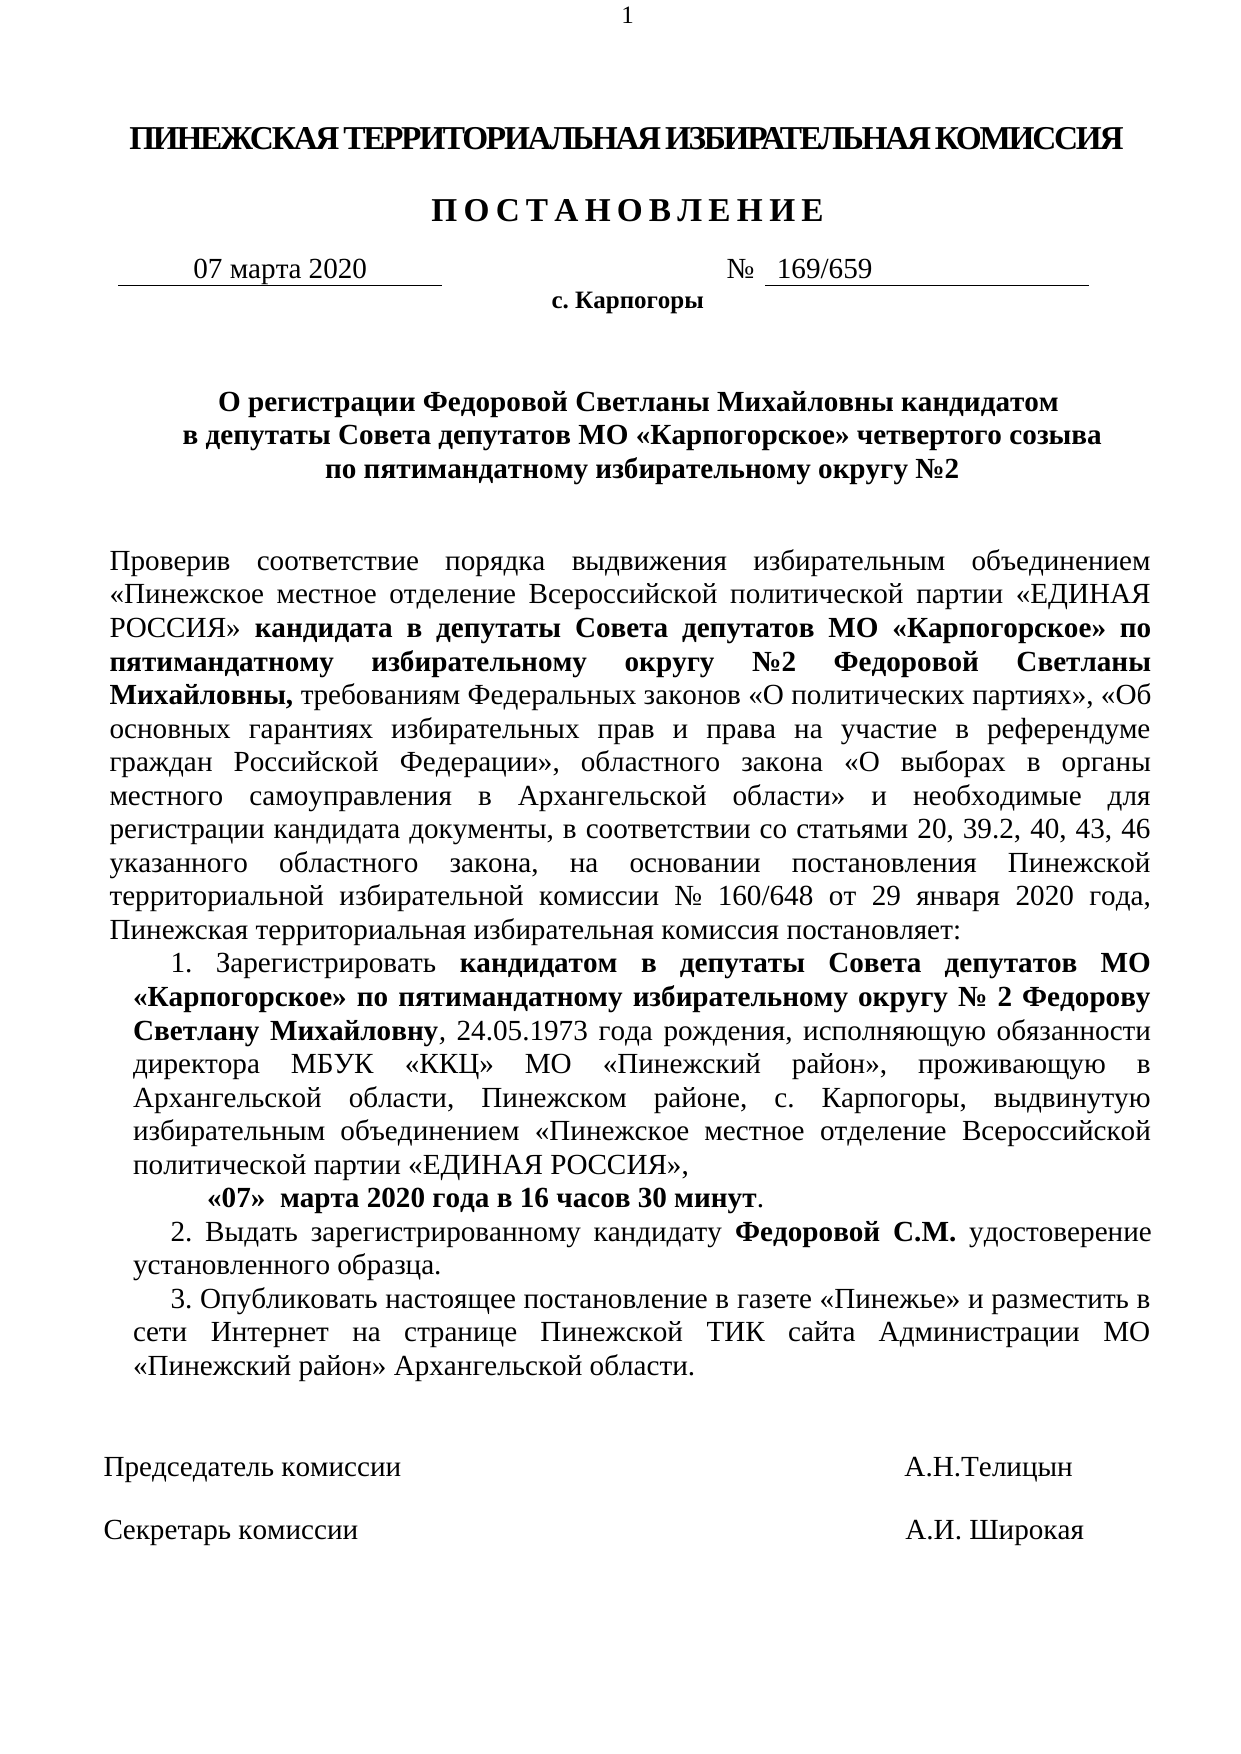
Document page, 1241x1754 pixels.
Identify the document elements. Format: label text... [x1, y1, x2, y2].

text Председатель комиссии А.Н.Телицын [103, 1449, 1152, 1482]
table_header 169/659 [765, 251, 1089, 284]
text с. Карпогоры [103, 286, 1152, 314]
text ПОСТАНОВЛЕНИЕ [103, 190, 1152, 228]
text Секретарь комиссии А.И. Широкая [103, 1516, 1152, 1545]
table_header № [442, 251, 765, 284]
text «07» марта 2020 года в 16 часов 30 минут. [133, 1180, 1152, 1214]
text 2. Выдать зарегистрированному кандидату Федоровой С.М. удостоверение установленного образца. [133, 1214, 1152, 1281]
subtitle ПИНЕЖСКАЯ ТЕРРИТОРИАЛЬНАЯ ИЗБИРАТЕЛЬНАЯ КОМИССИЯ [103, 118, 1152, 156]
text 3. Опубликовать настоящее постановление в газете «Пинежье» и разместить в сети Интернет на странице Пинежской ТИК сайта Администрации МО «Пинежский район» Архангельской области. [133, 1281, 1152, 1382]
text 1. Зарегистрировать кандидатом в депутаты Совета депутатов МО «Карпогорское» по пятимандатному избирательному округу № 2 Федорову Светлану Михайловну, 24.05.1973 года рождения, исполняющую обязанности директора МБУК «ККЦ» МО «Пинежский район», проживающую в Архангельской области, Пинежском районе, с. Карпогоры, выдвинутую избирательным объединением «Пинежское местное отделение Всероссийской политической партии «ЕДИНАЯ РОССИЯ», [133, 946, 1152, 1180]
text О регистрации Федоровой Светланы Михайловны кандидатом в депутаты Совета депутатов МО «Карпогорское» четвертого созыва по пятимандатному избирательному округу №2 [133, 384, 1152, 484]
table_header 07 марта 2020 [118, 251, 442, 284]
text Проверив соответствие порядка выдвижения избирательным объединением «Пинежское местное отделение Всероссийской политической партии «ЕДИНАЯ РОССИЯ» кандидата в депутаты Совета депутатов МО «Карпогорское» по пятимандатному избирательному округу №2 Федоровой Светланы Михайловны, требованиям Федеральных законов «О политических партиях», «Об основных гарантиях избирательных прав и права на участие в референдуме граждан Российской Федерации», областного закона «О выборах в органы местного самоуправления в Архангельской области» и необходимые для регистрации кандидата документы, в соответствии со статьями 20, 39.2, 40, 43, 46 указанного областного закона, на основании постановления Пинежской территориальной избирательной комиссии № 160/648 от 29 января 2020 года, Пинежская территориальная избирательная комиссия постановляет: [109, 543, 1152, 946]
